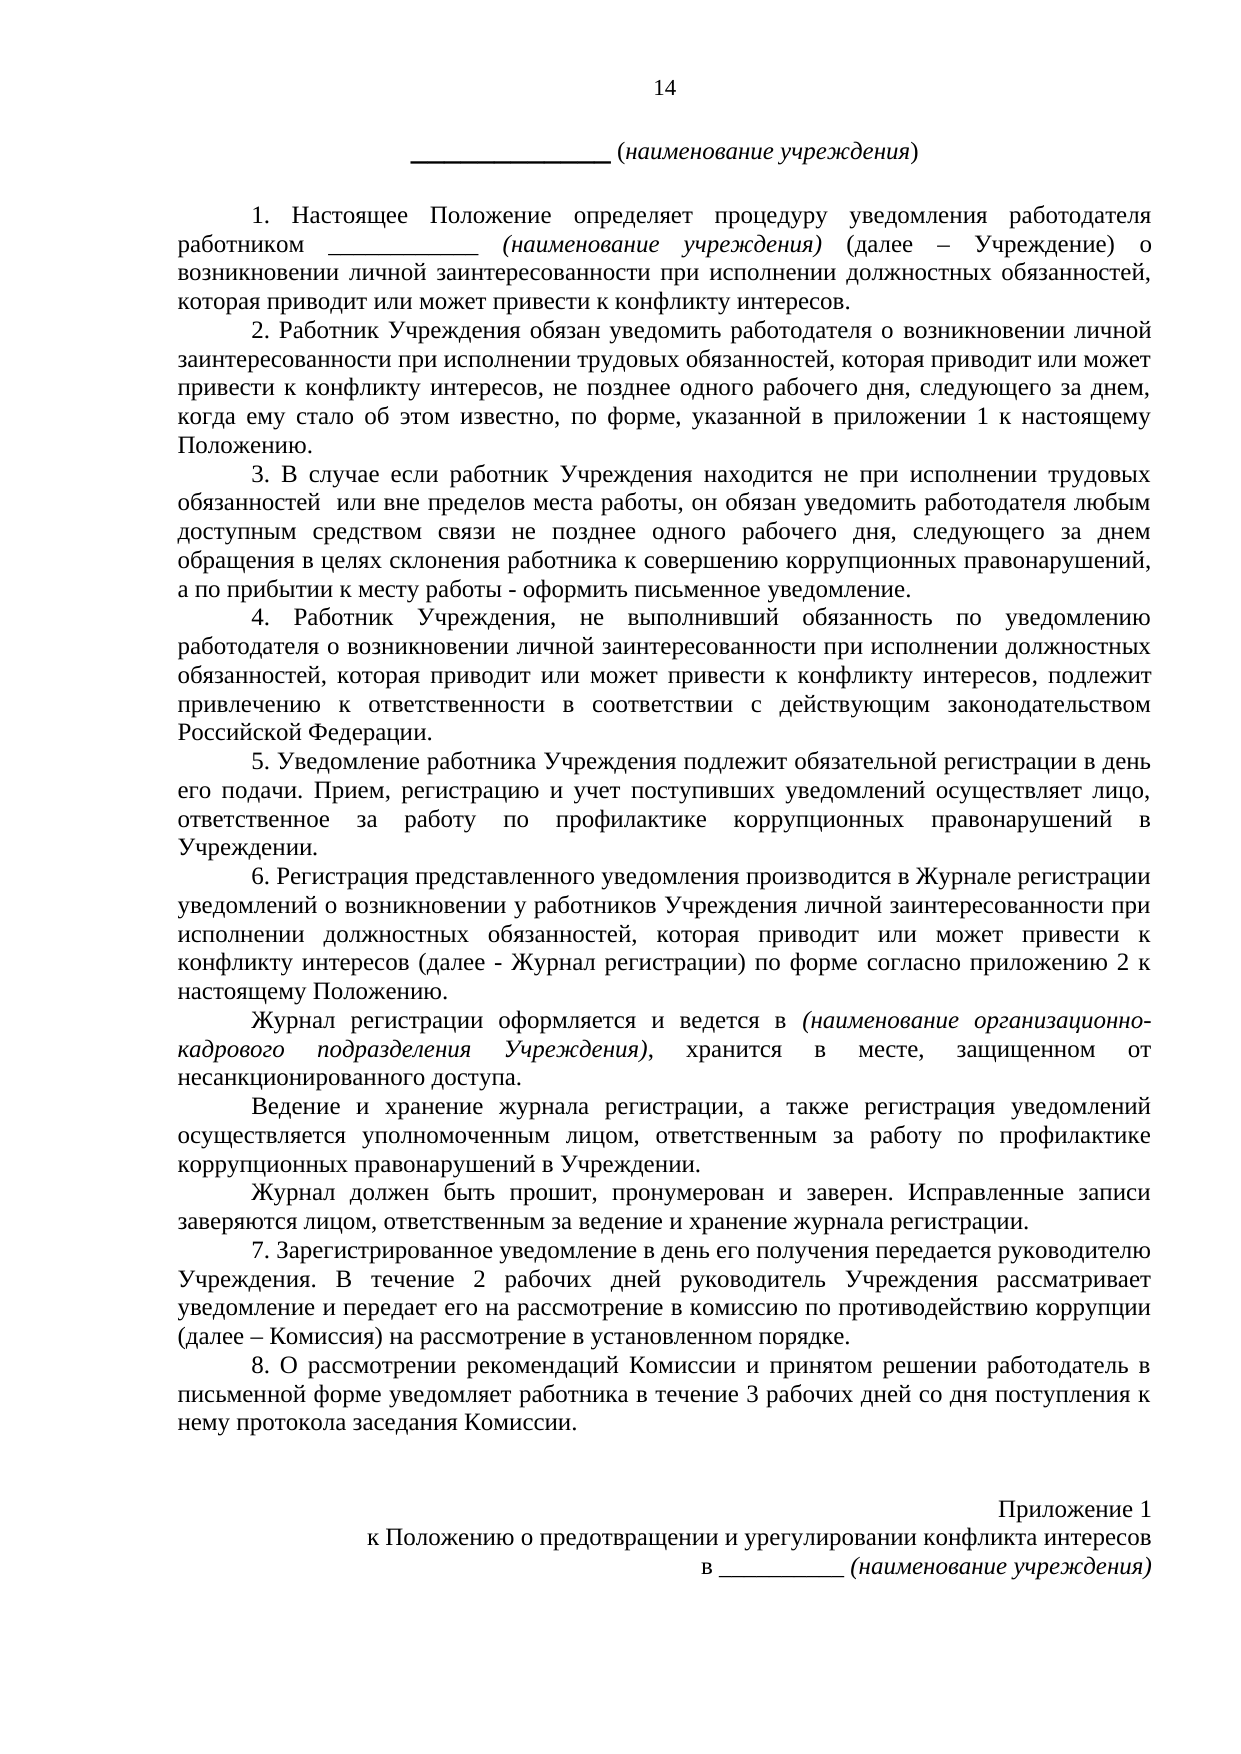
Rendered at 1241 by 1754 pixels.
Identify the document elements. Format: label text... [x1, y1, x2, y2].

text ____________ (наименование учреждения) [177, 128, 1152, 166]
text Ведение и хранение журнала регистрации, а также регистрация уведомлений осуществляется уполномоченным лицом, ответственным за работу по профилактике коррупционных правонарушений в Учреждении. [177, 1091, 1152, 1177]
text 3. В случае если работник Учреждения находится не при исполнении трудовых обязанностей или вне пределов места работы, он обязан уведомить работодателя любым доступным средством связи не позднее одного рабочего дня, следующего за днем обращения в целях склонения работника к совершению коррупционных правонарушений, а по прибытии к месту работы - оформить письменное уведомление. [177, 459, 1152, 602]
text 1. Настоящее Положение определяет процедуру уведомления работодателя работником ____________ (наименование учреждения) (далее – Учреждение) о возникновении личной заинтересованности при исполнении должностных обязанностей, которая приводит или может привести к конфликту интересов. [177, 200, 1152, 315]
text Журнал должен быть прошит, пронумерован и заверен. Исправленные записи заверяются лицом, ответственным за ведение и хранение журнала регистрации. [177, 1177, 1152, 1235]
text Журнал регистрации оформляется и ведется в (наименование организационно-кадрового подразделения Учреждения), хранится в месте, защищенном от несанкционированного доступа. [177, 1005, 1152, 1091]
text в __________ (наименование учреждения) [177, 1551, 1152, 1580]
text 8. О рассмотрении рекомендаций Комиссии и принятом решении работодатель в письменной форме уведомляет работника в течение 3 рабочих дней со дня поступления к нему протокола заседания Комиссии. [177, 1350, 1152, 1436]
text 4. Работник Учреждения, не выполнивший обязанность по уведомлению работодателя о возникновении личной заинтересованности при исполнении должностных обязанностей, которая приводит или может привести к конфликту интересов, подлежит привлечению к ответственности в соответствии с действующим законодательством Российской Федерации. [177, 602, 1152, 746]
text 7. Зарегистрированное уведомление в день его получения передается руководителю Учреждения. В течение 2 рабочих дней руководитель Учреждения рассматривает уведомление и передает его на рассмотрение в комиссию по противодействию коррупции (далее – Комиссия) на рассмотрение в установленном порядке. [177, 1235, 1152, 1350]
text Приложение 1 [177, 1494, 1152, 1522]
text 6. Регистрация представленного уведомления производится в Журнале регистрации уведомлений о возникновении у работников Учреждения личной заинтересованности при исполнении должностных обязанностей, которая приводит или может привести к конфликту интересов (далее - Журнал регистрации) по форме согласно приложению 2 к настоящему Положению. [177, 861, 1152, 1005]
text 2. Работник Учреждения обязан уведомить работодателя о возникновении личной заинтересованности при исполнении трудовых обязанностей, которая приводит или может привести к конфликту интересов, не позднее одного рабочего дня, следующего за днем, когда ему стало об этом известно, по форме, указанной в приложении 1 к настоящему Положению. [177, 315, 1152, 459]
text к Положению о предотвращении и урегулировании конфликта интересов [177, 1522, 1152, 1551]
text 5. Уведомление работника Учреждения подлежит обязательной регистрации в день его подачи. Прием, регистрацию и учет поступивших уведомлений осуществляет лицо, ответственное за работу по профилактике коррупционных правонарушений в Учреждении. [177, 746, 1152, 861]
